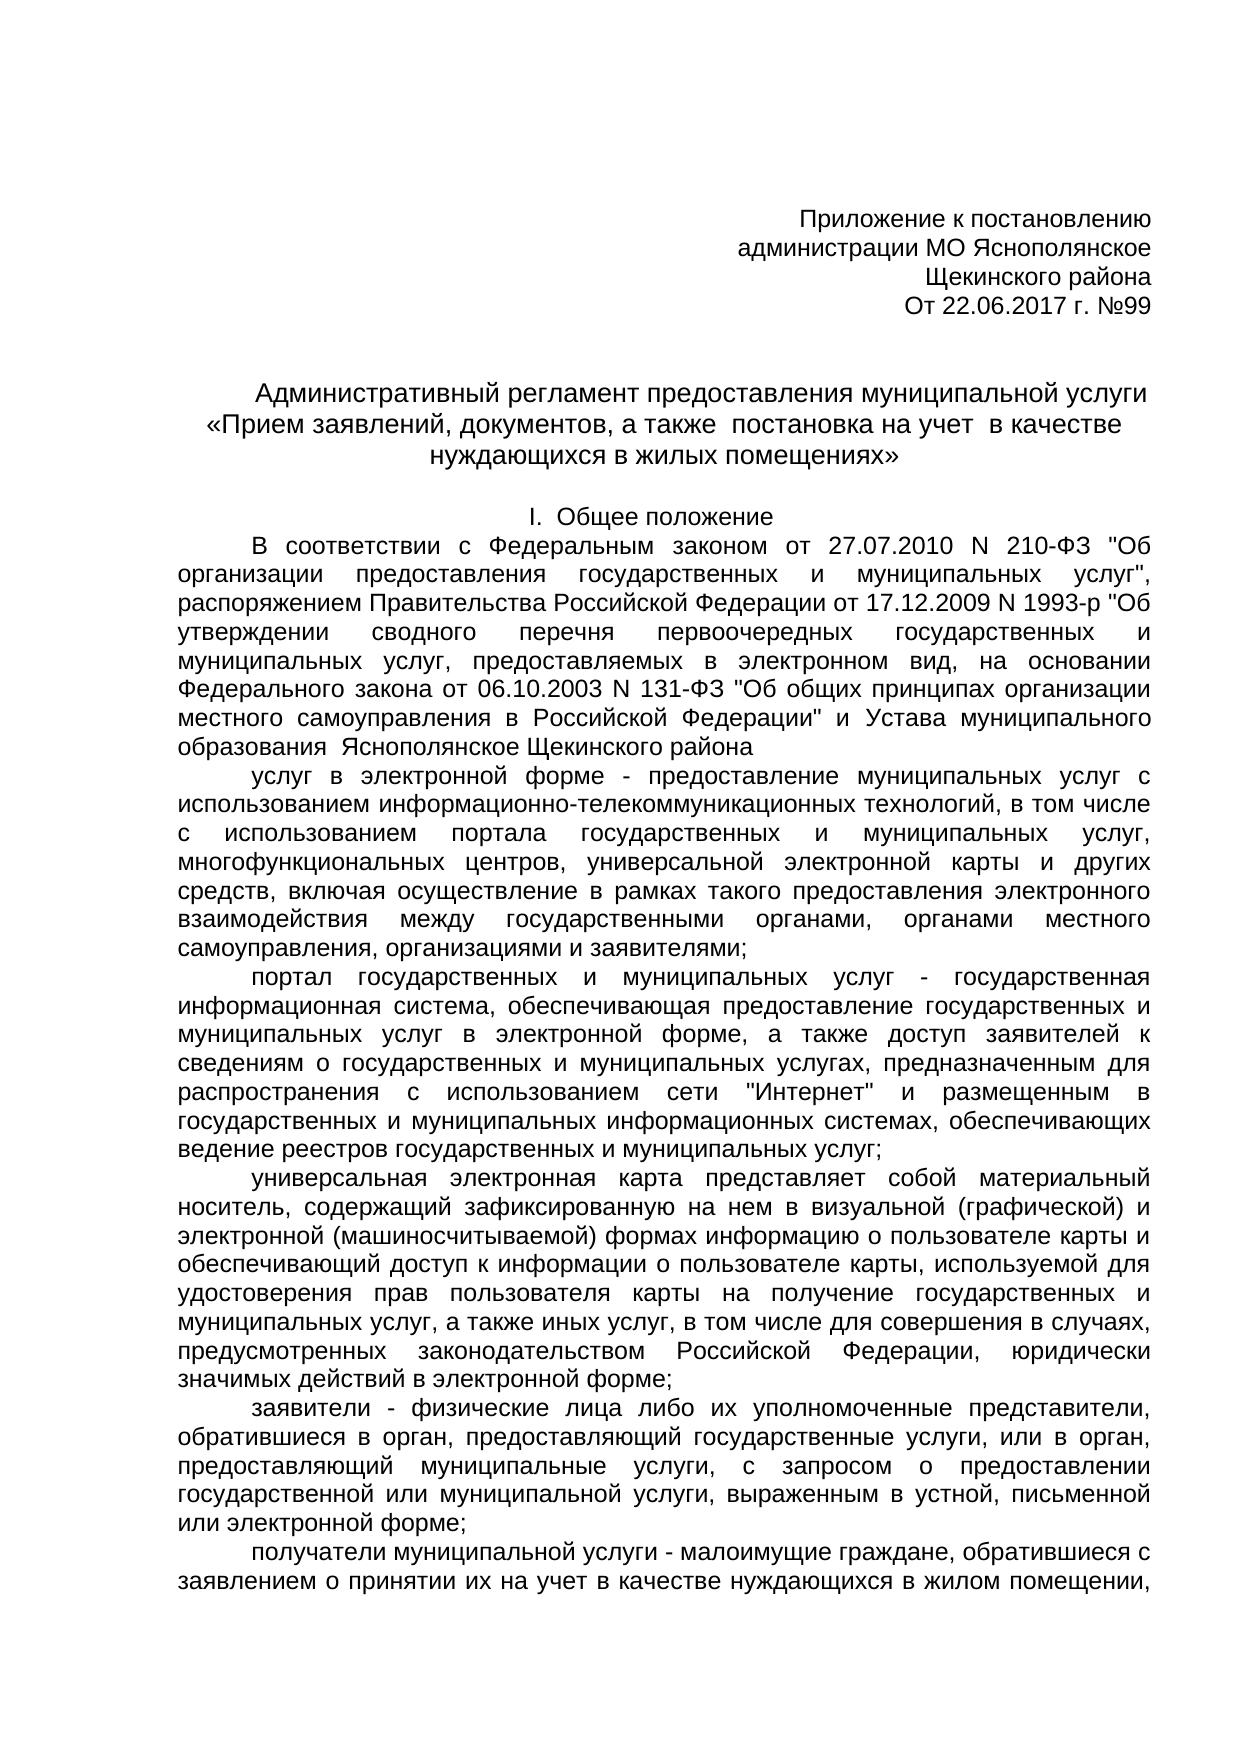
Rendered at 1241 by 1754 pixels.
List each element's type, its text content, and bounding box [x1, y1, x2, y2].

text Щекинского района [177, 262, 1152, 291]
text Административный регламент предоставления муниципальной услуги «Прием заявлений, документов, а также постановка на учет в качестве нуждающихся в жилых помещениях» [177, 377, 1152, 471]
text администрации МО Яснополянское [177, 233, 1152, 262]
text Приложение к постановлению [177, 204, 1152, 233]
text заявители - физические лица либо их уполномоченные представители, обратившиеся в орган, предоставляющий государственные услуги, или в орган, предоставляющий муниципальные услуги, с запросом о предоставлении государственной или муниципальной услуги, выраженным в устной, письменной или электронной форме; [177, 1393, 1152, 1537]
text универсальная электронная карта представляет собой материальный носитель, содержащий зафиксированную на нем в визуальной (графической) и электронной (машиносчитываемой) формах информацию о пользователе карты и обеспечивающий доступ к информации о пользователе карты, используемой для удостоверения прав пользователя карты на получение государственных и муниципальных услуг, а также иных услуг, в том числе для совершения в случаях, предусмотренных законодательством Российской Федерации, юридически значимых действий в электронной форме; [177, 1163, 1152, 1393]
text I. Общее положение [177, 502, 1152, 531]
text услуг в электронной форме - предоставление муниципальных услуг с использованием информационно-телекоммуникационных технологий, в том числе с использованием портала государственных и муниципальных услуг, многофункциональных центров, универсальной электронной карты и других средств, включая осуществление в рамках такого предоставления электронного взаимодействия между государственными органами, органами местного самоуправления, организациями и заявителями; [177, 761, 1152, 962]
text В соответствии с Федеральным законом от 27.07.2010 N 210-ФЗ "Об организации предоставления государственных и муниципальных услуг", распоряжением Правительства Российской Федерации от 17.12.2009 N 1993-р "Об утверждении сводного перечня первоочередных государственных и муниципальных услуг, предоставляемых в электронном вид, на основании Федерального закона от 06.10.2003 N 131-ФЗ "Об общих принципах организации местного самоуправления в Российской Федерации" и Устава муниципального образования Яснополянское Щекинского района [177, 531, 1152, 761]
text портал государственных и муниципальных услуг - государственная информационная система, обеспечивающая предоставление государственных и муниципальных услуг в электронной форме, а также доступ заявителей к сведениям о государственных и муниципальных услугах, предназначенным для распространения с использованием сети "Интернет" и размещенным в государственных и муниципальных информационных системах, обеспечивающих ведение реестров государственных и муниципальных услуг; [177, 962, 1152, 1163]
text От 22.06.2017 г. №99 [177, 291, 1152, 319]
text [177, 1537, 1152, 1594]
